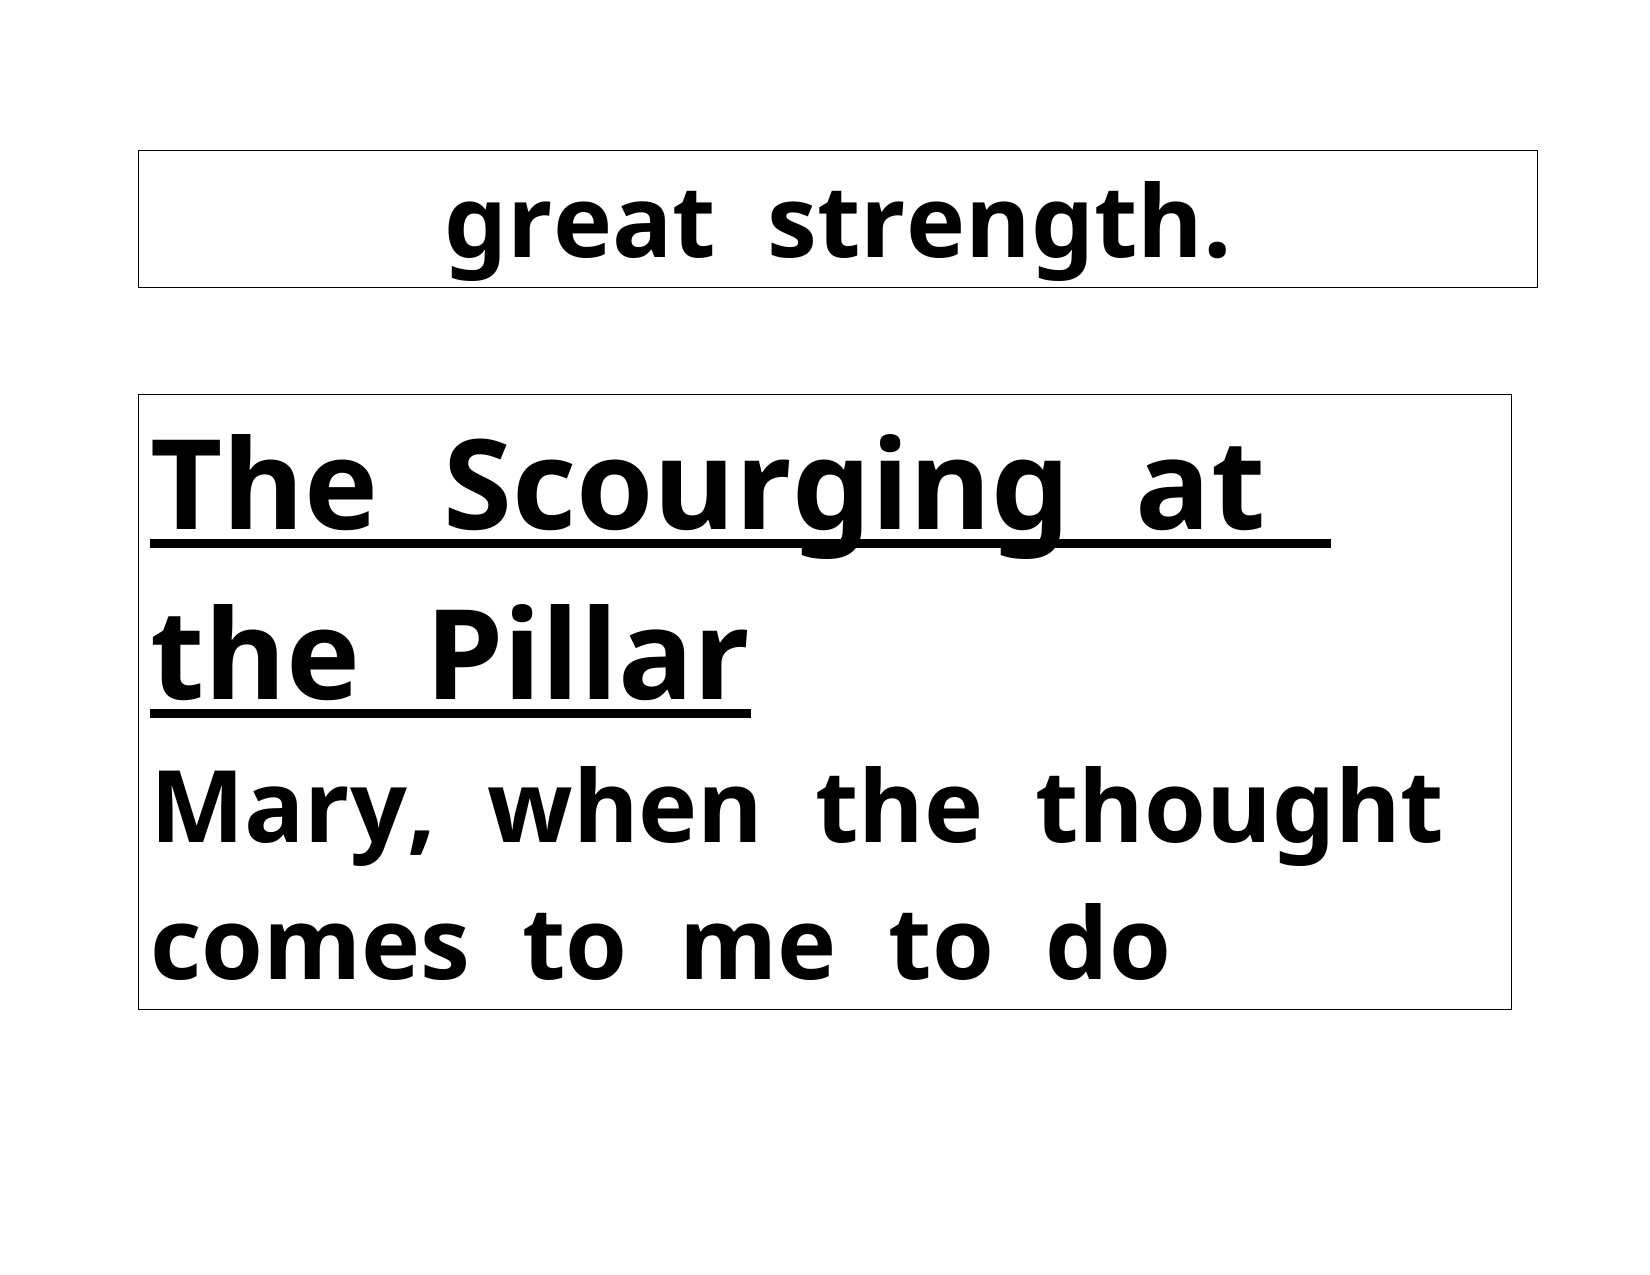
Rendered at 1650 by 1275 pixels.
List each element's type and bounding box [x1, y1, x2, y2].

table_header [139, 395, 1511, 1008]
table_header [139, 151, 1537, 287]
